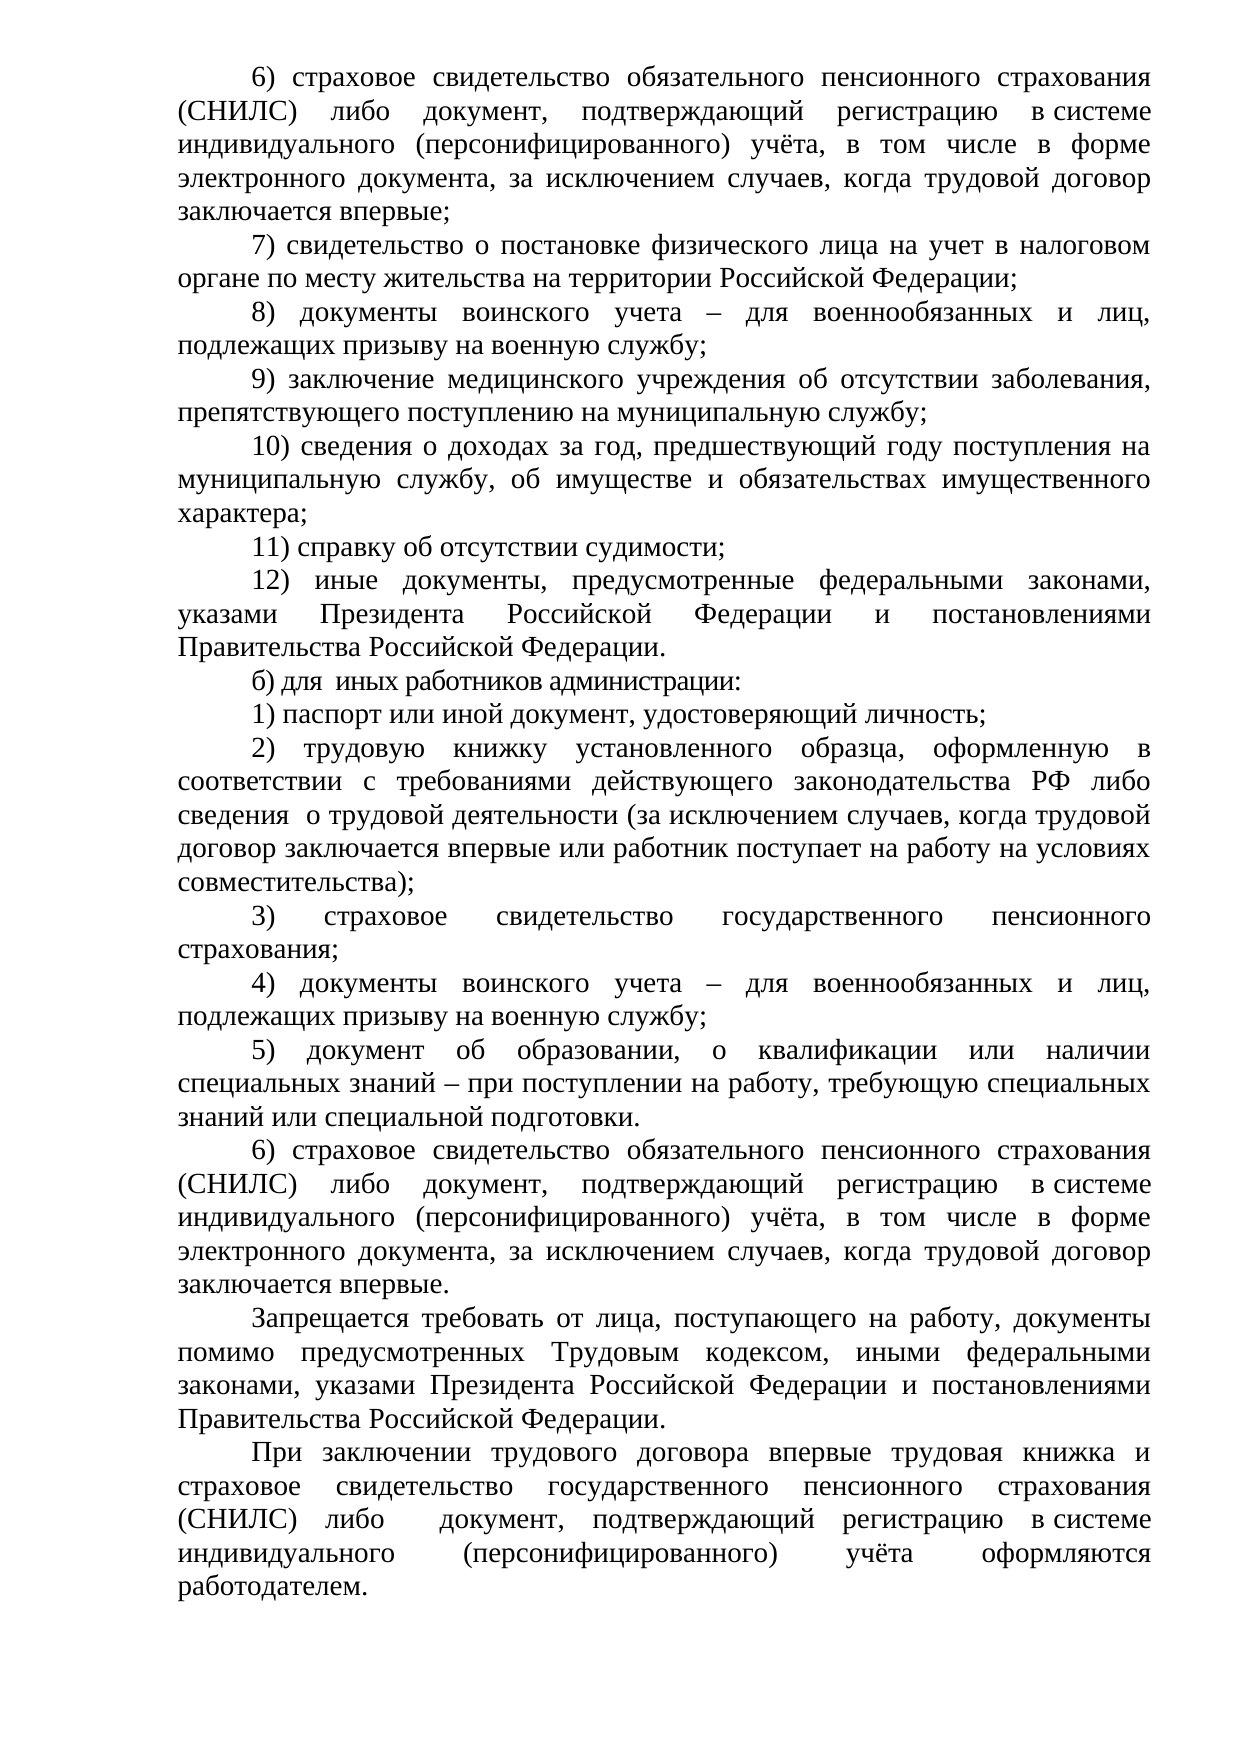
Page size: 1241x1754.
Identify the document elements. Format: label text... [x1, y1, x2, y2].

text 8) документы воинского учета – для военнообязанных и лиц, подлежащих призыву на военную службу; [177, 294, 1152, 361]
text б) для иных работников администрации: [177, 663, 1152, 696]
text 6) страховое свидетельство обязательного пенсионного страхования (СНИЛС) либо документ, подтверждающий регистрацию в системе индивидуального (персонифицированного) учёта, в том числе в форме электронного документа, за исключением случаев, когда трудовой договор заключается впервые. [177, 1132, 1152, 1300]
text 12) иные документы, предусмотренные федеральными законами, указами Президента Российской Федерации и постановлениями Правительства Российской Федерации. [177, 562, 1152, 663]
text 9) заключение медицинского учреждения об отсутствии заболевания, препятствующего поступлению на муниципальную службу; [177, 361, 1152, 428]
text Запрещается требовать от лица, поступающего на работу, документы помимо предусмотренных Трудовым кодексом, иными федеральными законами, указами Президента Российской Федерации и постановлениями Правительства Российской Федерации. [177, 1300, 1152, 1434]
text 11) справку об отсутствии судимости; [177, 529, 1152, 562]
text 10) сведения о доходах за год, предшествующий году поступления на муниципальную службу, об имуществе и обязательствах имущественного характера; [177, 428, 1152, 529]
text 4) документы воинского учета – для военнообязанных и лиц, подлежащих призыву на военную службу; [177, 965, 1152, 1032]
text 1) паспорт или иной документ, удостоверяющий личность; [177, 696, 1152, 730]
text При заключении трудового договора впервые трудовая книжка и страховое свидетельство государственного пенсионного страхования (СНИЛС) либо документ, подтверждающий регистрацию в системе индивидуального (персонифицированного) учёта оформляются работодателем. [177, 1434, 1152, 1602]
text 3) страховое свидетельство государственного пенсионного страхования; [177, 898, 1152, 965]
text 5) документ об образовании, о квалификации или наличии специальных знаний – при поступлении на работу, требующую специальных знаний или специальной подготовки. [177, 1032, 1152, 1132]
text 6) страховое свидетельство обязательного пенсионного страхования (СНИЛС) либо документ, подтверждающий регистрацию в системе индивидуального (персонифицированного) учёта, в том числе в форме электронного документа, за исключением случаев, когда трудовой договор заключается впервые; [177, 59, 1152, 227]
text 2) трудовую книжку установленного образца, оформленную в соответствии с требованиями действующего законодательства РФ либо сведения о трудовой деятельности (за исключением случаев, когда трудовой договор заключается впервые или работник поступает на работу на условиях совместительства); [177, 730, 1152, 898]
text 7) свидетельство о постановке физического лица на учет в налоговом органе по месту жительства на территории Российской Федерации; [177, 227, 1152, 294]
